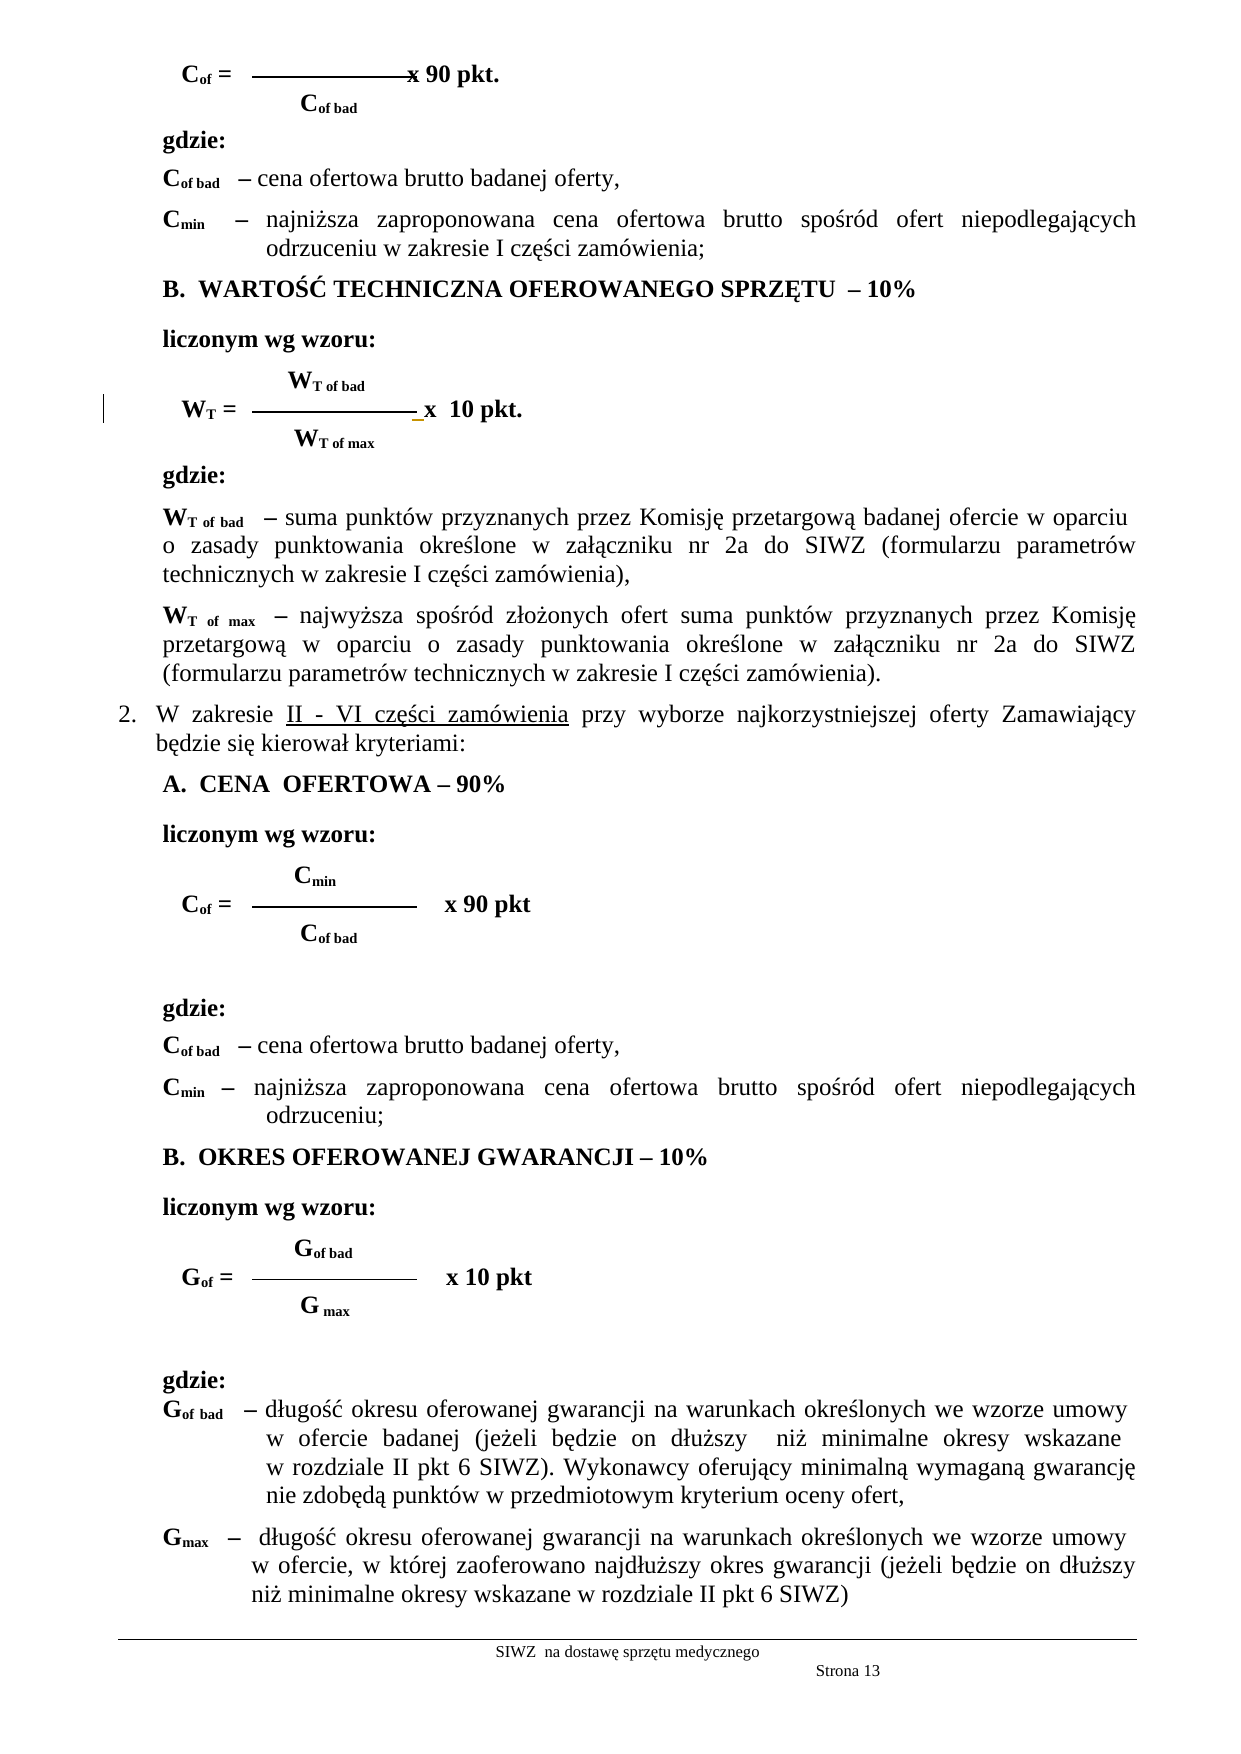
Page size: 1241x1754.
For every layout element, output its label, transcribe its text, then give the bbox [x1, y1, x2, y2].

text Cmin – najniższa zaproponowana cena ofertowa brutto spośród ofert niepodlegających odrzuceniu w zakresie I części zamówienia; [162, 204, 1137, 262]
text Gof bad – długość okresu oferowanej gwarancji na warunkach określonych we wzorze umowy w ofercie badanej (jeżeli będzie on dłuższy niż minimalne okresy wskazane w rozdziale II pkt 6 SIWZ). Wykonawcy oferujący minimalną wymaganą gwarancję nie zdobędą punktów w przedmiotowym kryterium oceny ofert, [162, 1394, 1137, 1509]
text gdzie: [162, 1357, 1137, 1394]
subtitle G max [162, 1290, 1137, 1319]
text liczonym wg wzoru: [162, 1183, 1137, 1220]
text Gof bad [162, 1233, 1137, 1262]
text liczonym wg wzoru: [162, 810, 1137, 848]
text Gmax – długość okresu oferowanej gwarancji na warunkach określonych we wzorze umowy w ofercie, w której zaoferowano najdłuższy okres gwarancji (jeżeli będzie on dłuższy niż minimalne okresy wskazane w rozdziale II pkt 6 SIWZ) [162, 1522, 1137, 1608]
text Cmin [162, 860, 1137, 889]
subtitle Cof = x 90 pkt. [162, 59, 1137, 88]
subtitle Cof bad [162, 88, 1137, 117]
subtitle Cof = x 90 pkt [162, 889, 1137, 918]
text gdzie: [162, 452, 1137, 489]
list W zakresie II - VI części zamówienia przy wyborze najkorzystniejszej oferty Zamawiający będzie się kierował kryteriami: [118, 699, 1137, 757]
text B. WARTOŚĆ TECHNICZNA OFEROWANEGO SPRZĘTU – 10% [162, 274, 1137, 303]
subtitle WT of max [162, 423, 1137, 452]
text Cof bad – cena ofertowa brutto badanej oferty, [162, 154, 1137, 192]
text B. OKRES OFEROWANEJ GWARANCJI – 10% [162, 1142, 1137, 1170]
subtitle WT = x 10 pkt. [162, 394, 1137, 423]
text WT of bad – suma punktów przyznanych przez Komisję przetargową badanej ofercie w oparciu o zasady punktowania określone w załączniku nr 2a do SIWZ (formularzu parametrów technicznych w zakresie I części zamówienia), [162, 502, 1137, 588]
text WT of bad [162, 365, 1137, 394]
text gdzie: [162, 984, 1137, 1022]
subtitle Cof bad [162, 918, 1137, 947]
subtitle Gof = x 10 pkt [162, 1262, 1137, 1290]
text Cof bad – cena ofertowa brutto badanej oferty, [162, 1022, 1137, 1059]
text gdzie: [162, 117, 1137, 154]
text WT of max – najwyższa spośród złożonych ofert suma punktów przyznanych przez Komisję przetargową w oparciu o zasady punktowania określone w załączniku nr 2a do SIWZ (formularzu parametrów technicznych w zakresie I części zamówienia). [162, 600, 1137, 687]
text liczonym wg wzoru: [162, 315, 1137, 353]
subtitle A. CENA OFERTOWA – 90% [162, 769, 1137, 798]
text Cmin – najniższa zaproponowana cena ofertowa brutto spośród ofert niepodlegających odrzuceniu; [162, 1072, 1137, 1129]
